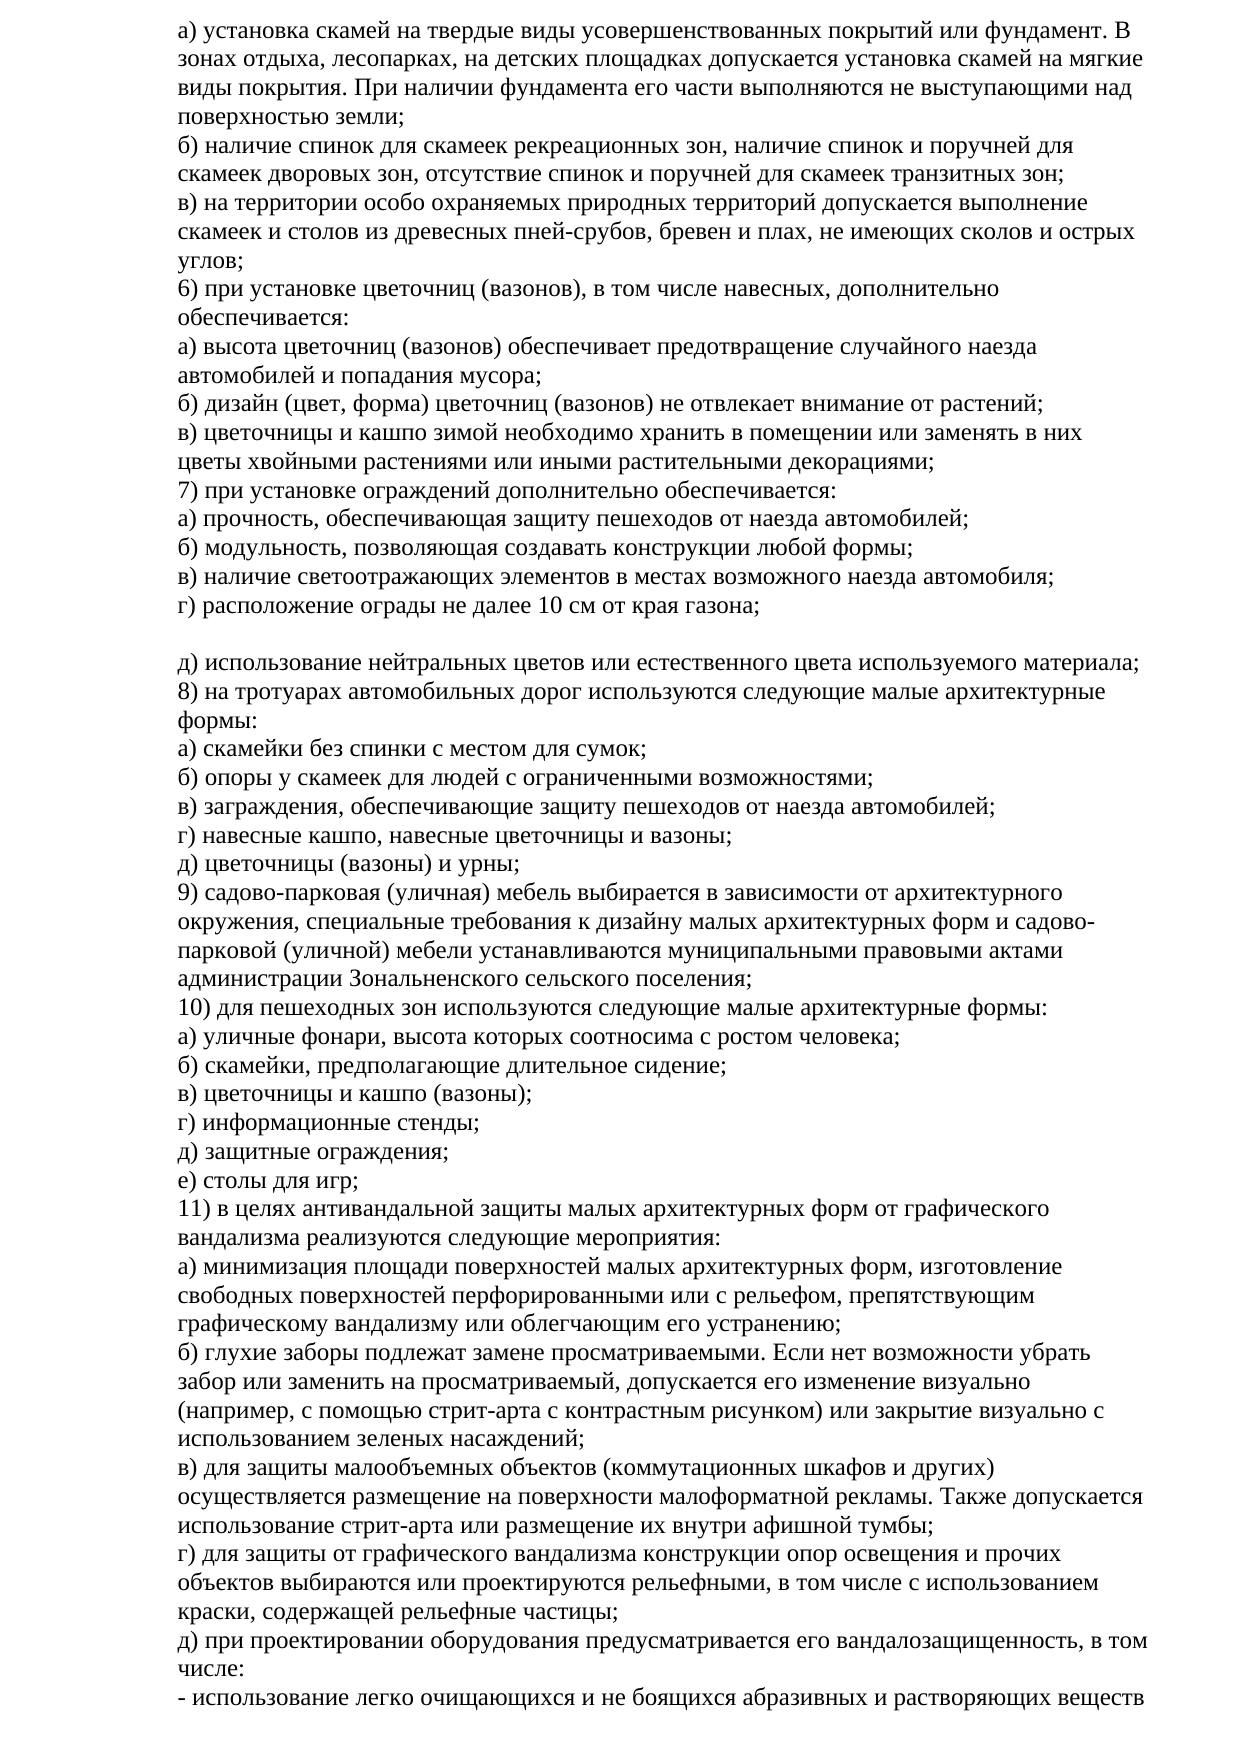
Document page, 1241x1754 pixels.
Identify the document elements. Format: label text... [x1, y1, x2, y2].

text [177, 1193, 1152, 1711]
text а) уличные фонари, высота которых соотносима с ростом человека; [177, 1021, 1152, 1050]
text г) информационные стенды; [177, 1107, 1152, 1136]
text д) цветочницы (вазоны) и урны; 9) садово-парковая (уличная) мебель выбирается в зависимости от архитектурного окружения, специальные требования к дизайну малых архитектурных форм и садово-парковой (уличной) мебели устанавливаются муниципальными правовыми актами администрации Зональненского сельского поселения; 10) для пешеходных зон используются следующие малые архитектурные формы: [177, 848, 1152, 1021]
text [177, 15, 1152, 848]
text б) скамейки, предполагающие длительное сидение; в) цветочницы и кашпо (вазоны); [177, 1050, 1152, 1107]
text д) защитные ограждения; [177, 1136, 1152, 1165]
text е) столы для игр; [177, 1165, 1152, 1193]
